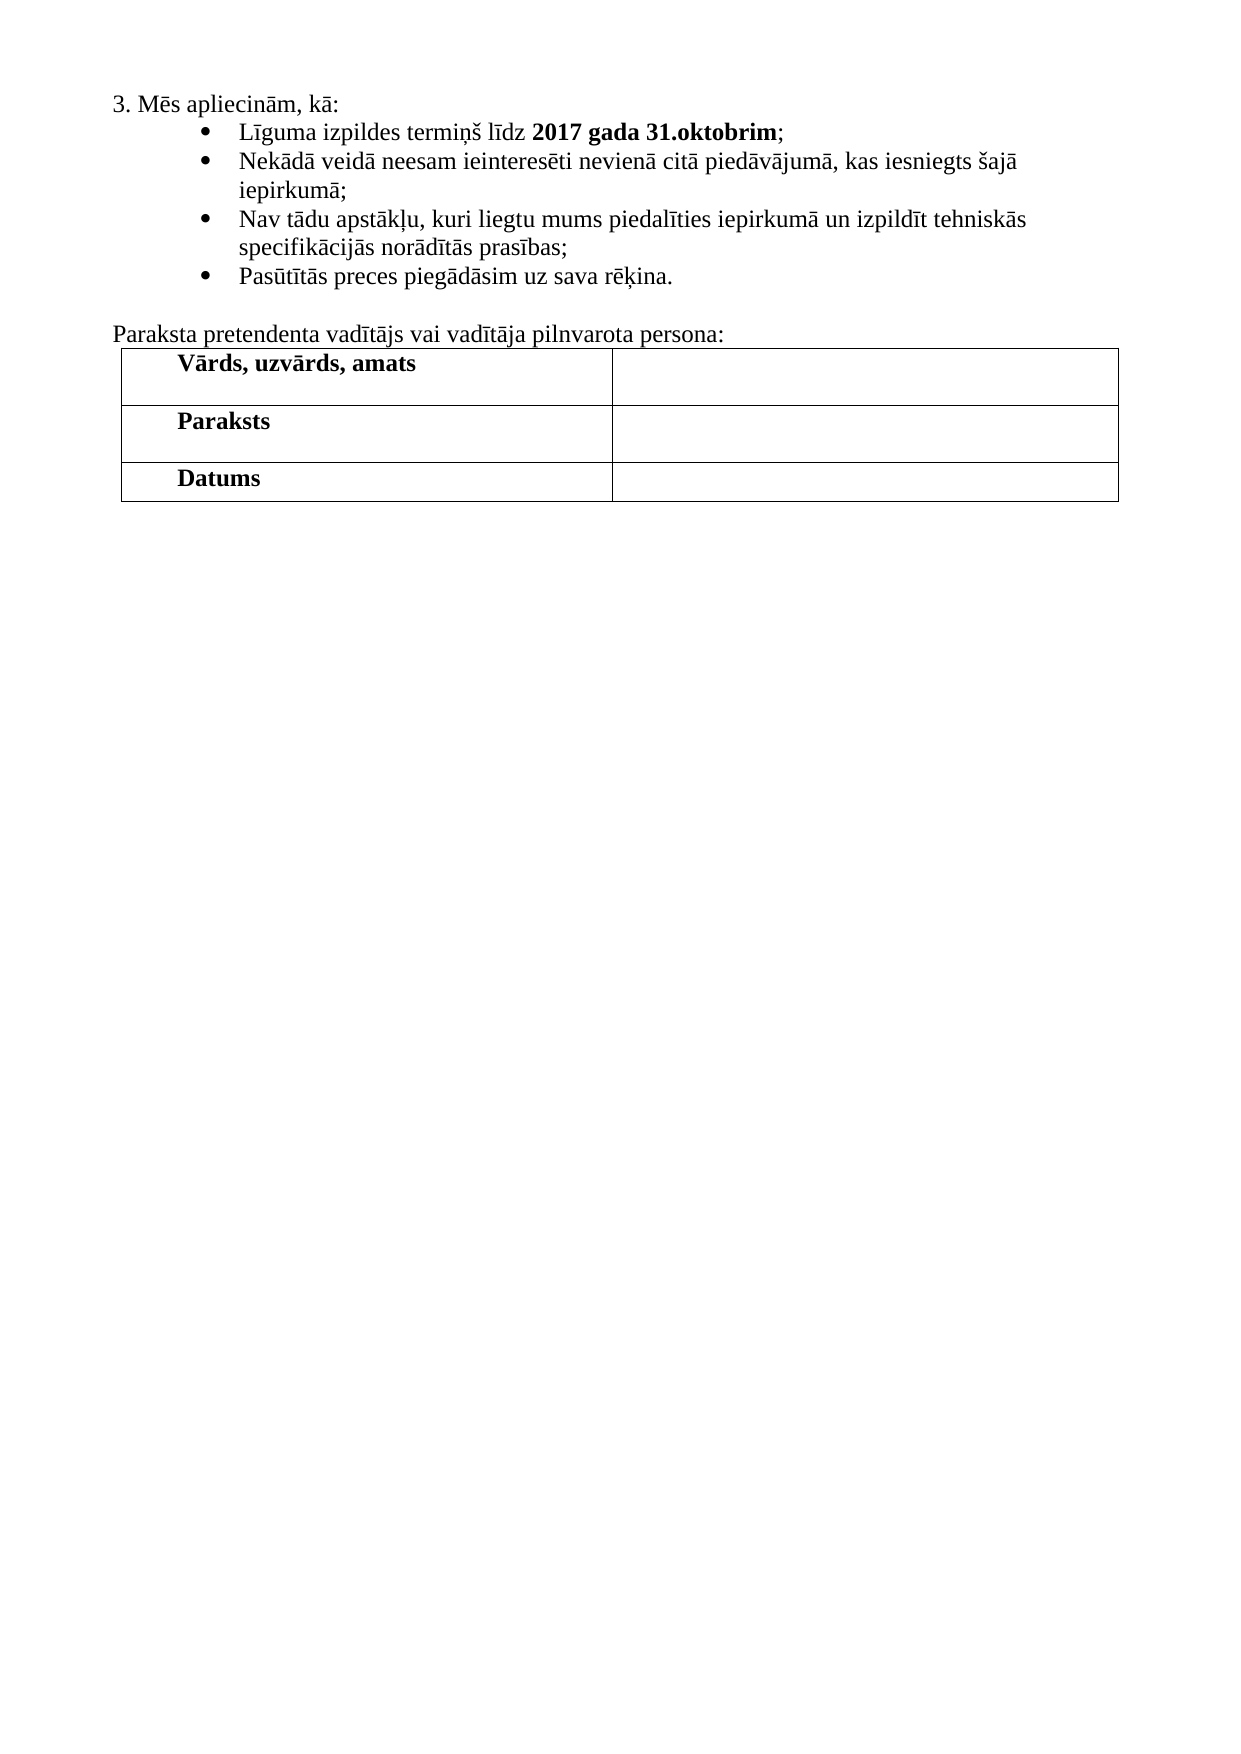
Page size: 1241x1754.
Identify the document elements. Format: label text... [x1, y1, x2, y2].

text Paraksta pretendenta vadītājs vai vadītāja pilnvarota persona: [112, 319, 1128, 347]
table_cell Datums [122, 463, 612, 501]
table_cell [613, 463, 1118, 501]
list Pasūtītās preces piegādāsim uz sava rēķina. [201, 261, 1128, 290]
table_cell [613, 406, 1118, 462]
table_header Vārds, uzvārds, amats [122, 349, 612, 405]
list Līguma izpildes termiņš līdz 2017 gada 31.oktobrim; [201, 117, 1128, 146]
text 3. Mēs apliecinām, kā: [112, 89, 1128, 117]
list Nav tādu apstākļu, kuri liegtu mums piedalīties iepirkumā un izpildīt tehniskās specifikācijās norādītās prasības; [201, 204, 1128, 261]
list Nekādā veidā neesam ieinteresēti nevienā citā piedāvājumā, kas iesniegts šajā iepirkumā; [201, 146, 1128, 204]
table_header [613, 349, 1118, 405]
table_cell Paraksts [122, 406, 612, 462]
